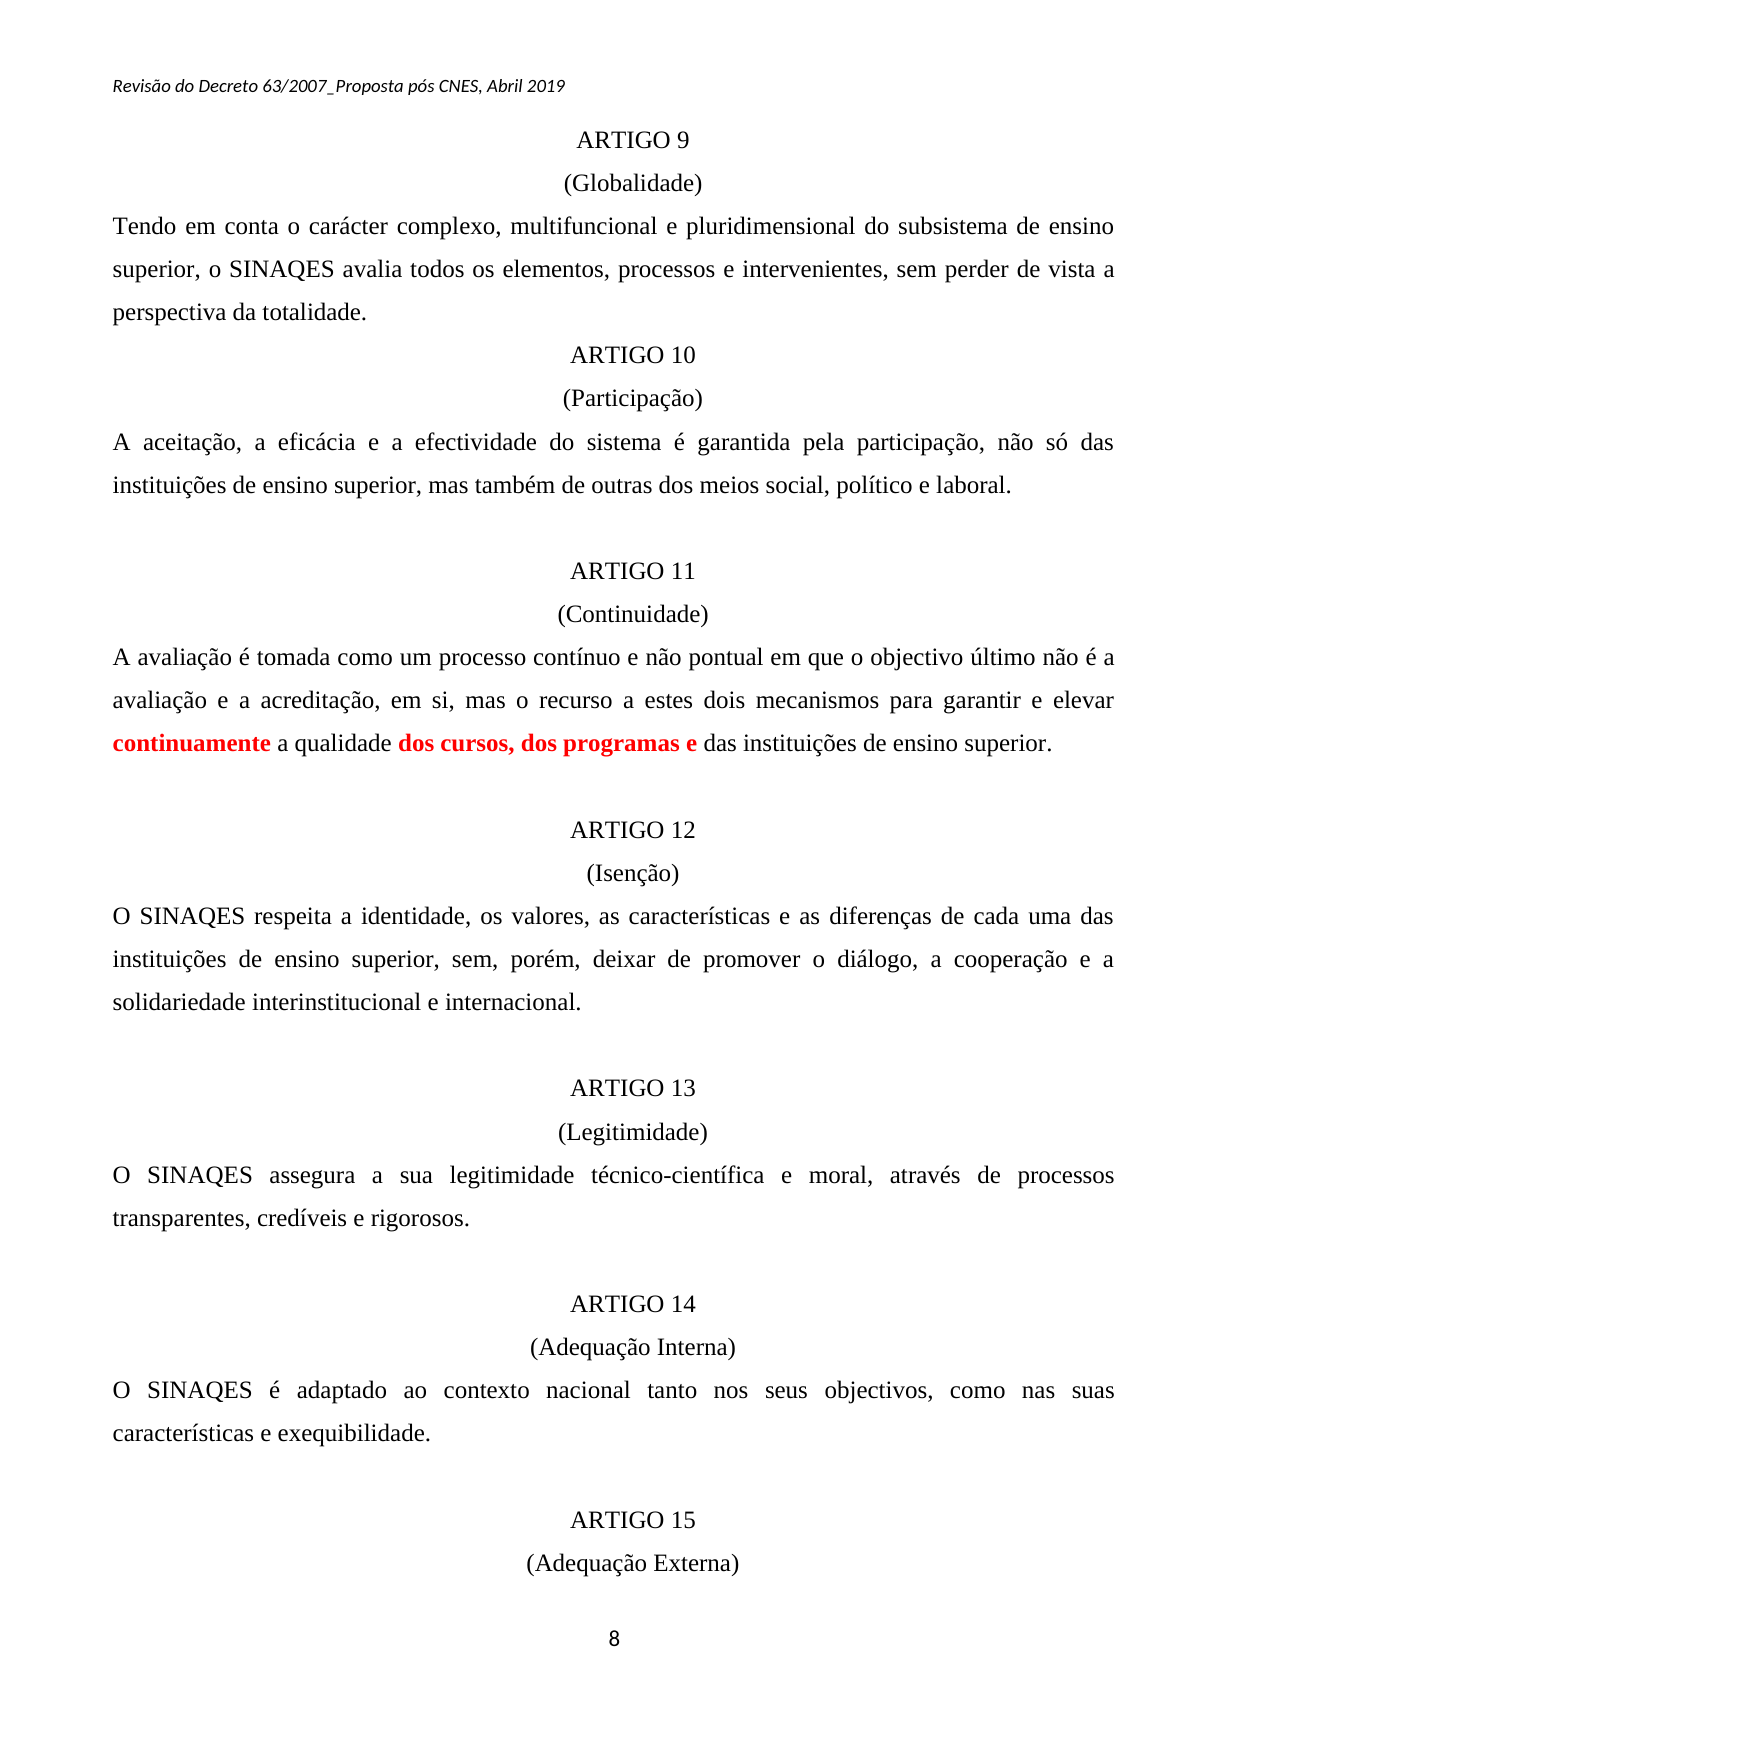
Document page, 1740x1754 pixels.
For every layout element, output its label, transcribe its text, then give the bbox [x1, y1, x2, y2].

text ARTIGO 13 [150, 1073, 1116, 1102]
list (Adequação Externa) [150, 1548, 1116, 1577]
text (Participação) [150, 383, 1116, 412]
text O SINAQES é adaptado ao contexto nacional tanto nos seus objectivos, como nas suas características e exequibilidade. [112, 1375, 1116, 1447]
text (Globalidade) [150, 168, 1116, 197]
text Tendo em conta o carácter complexo, multifuncional e pluridimensional do subsistema de ensino superior, o SINAQES avalia todos os elementos, processos e intervenientes, sem perder de vista a perspectiva da totalidade. [112, 211, 1116, 326]
text ARTIGO 9 [150, 125, 1116, 153]
text A avaliação é tomada como um processo contínuo e não pontual em que o objectivo último não é a avaliação e a acreditação, em si, mas o recurso a estes dois mecanismos para garantir e elevar continuamente a qualidade dos cursos, dos programas e das instituições de ensino superior. [112, 642, 1116, 757]
text ARTIGO 14 [150, 1289, 1116, 1318]
text (Continuidade) [150, 599, 1116, 628]
list (Adequação Interna) [150, 1332, 1116, 1361]
text ARTIGO 15 [150, 1505, 1116, 1533]
text ARTIGO 12 [150, 815, 1116, 843]
text (Legitimidade) [150, 1117, 1116, 1145]
text ARTIGO 11 [150, 556, 1116, 585]
text O SINAQES assegura a sua legitimidade técnico-científica e moral, através de processos transparentes, credíveis e rigorosos. [112, 1160, 1116, 1232]
text (Isenção) [150, 858, 1116, 887]
text A aceitação, a eficácia e a efectividade do sistema é garantida pela participação, não só das instituições de ensino superior, mas também de outras dos meios social, político e laboral. [112, 427, 1116, 498]
text ARTIGO 10 [150, 340, 1116, 369]
text O SINAQES respeita a identidade, os valores, as características e as diferenças de cada uma das instituições de ensino superior, sem, porém, deixar de promover o diálogo, a cooperação e a solidariedade interinstitucional e internacional. [112, 901, 1116, 1016]
